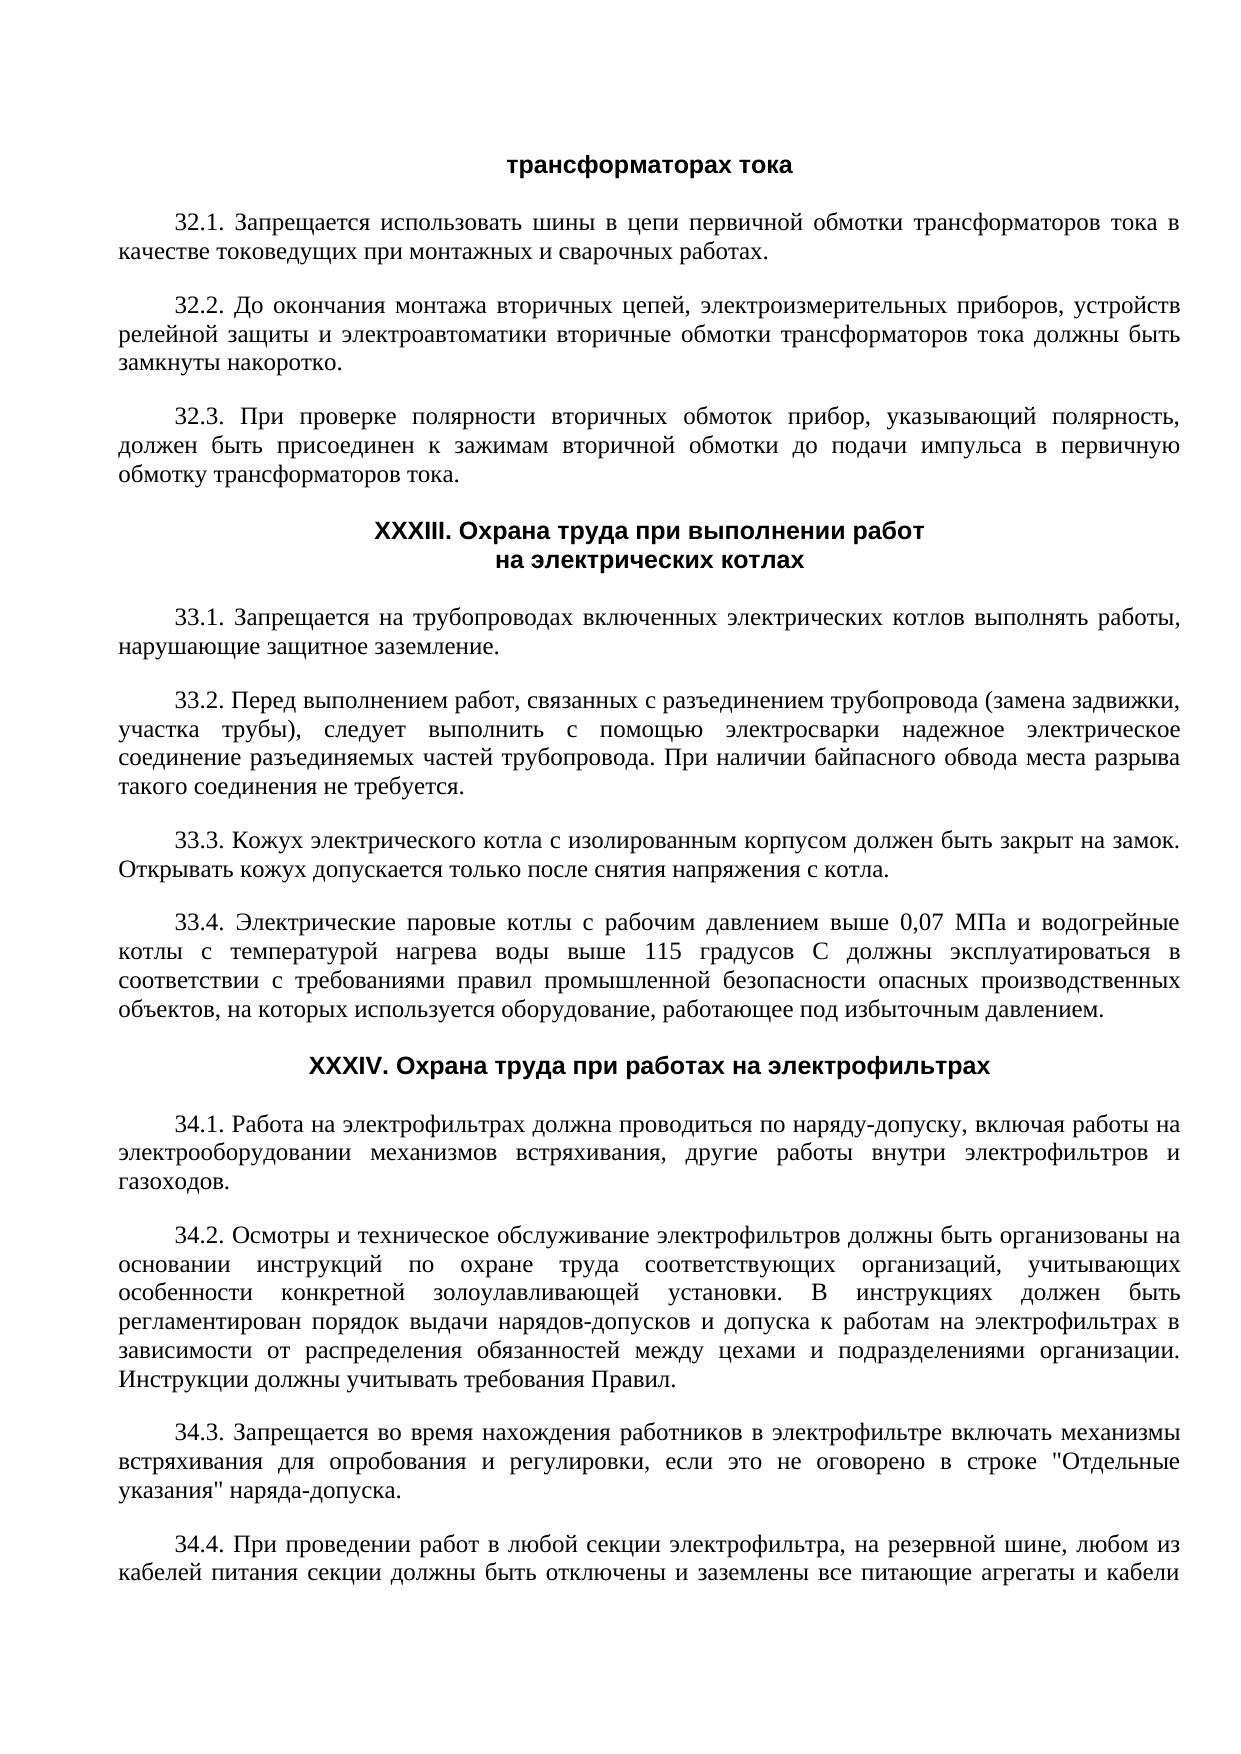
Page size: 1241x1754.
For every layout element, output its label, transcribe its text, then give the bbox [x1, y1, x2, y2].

text 33.3. Кожух электрического котла с изолированным корпусом должен быть закрыт на замок. Открывать кожух допускается только после снятия напряжения с котла. [118, 825, 1181, 882]
text 32.2. До окончания монтажа вторичных цепей, электроизмерительных приборов, устройств релейной защиты и электроавтоматики вторичные обмотки трансформаторов тока должны быть замкнуты накоротко. [118, 290, 1181, 376]
text 34.1. Работа на электрофильтрах должна проводиться по наряду-допуску, включая работы на электрооборудовании механизмов встряхивания, другие работы внутри электрофильтров и газоходов. [118, 1109, 1181, 1195]
text 34.3. Запрещается во время нахождения работников в электрофильтре включать механизмы встряхивания для опробования и регулировки, если это не оговорено в строке "Отдельные указания" наряда-допуска. [118, 1417, 1181, 1504]
text 32.3. При проверке полярности вторичных обмоток прибор, указывающий полярность, должен быть присоединен к зажимам вторичной обмотки до подачи импульса в первичную обмотку трансформаторов тока. [118, 401, 1181, 487]
title XXXIII. Охрана труда при выполнении работ [118, 516, 1181, 545]
text 33.2. Перед выполнением работ, связанных с разъединением трубопровода (замена задвижки, участка трубы), следует выполнить с помощью электросварки надежное электрическое соединение разъединяемых частей трубопровода. При наличии байпасного обвода места разрыва такого соединения не требуется. [118, 685, 1181, 800]
text 34.2. Осмотры и техническое обслуживание электрофильтров должны быть организованы на основании инструкций по охране труда соответствующих организаций, учитывающих особенности конкретной золоулавливающей установки. В инструкциях должен быть регламентирован порядок выдачи нарядов-допусков и допуска к работам на электрофильтрах в зависимости от распределения обязанностей между цехами и подразделениями организации. Инструкции должны учитывать требования Правил. [118, 1220, 1181, 1392]
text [118, 1529, 1181, 1586]
title трансформаторах тока [118, 150, 1181, 179]
text 33.1. Запрещается на трубопроводах включенных электрических котлов выполнять работы, нарушающие защитное заземление. [118, 602, 1181, 660]
text 32.1. Запрещается использовать шины в цепи первичной обмотки трансформаторов тока в качестве токоведущих при монтажных и сварочных работах. [118, 207, 1181, 265]
title XXXIV. Охрана труда при работах на электрофильтрах [118, 1051, 1181, 1080]
title на электрических котлах [118, 545, 1181, 574]
text 33.4. Электрические паровые котлы с рабочим давлением выше 0,07 МПа и водогрейные котлы с температурой нагрева воды выше 115 градусов C должны эксплуатироваться в соответствии с требованиями правил промышленной безопасности опасных производственных объектов, на которых используется оборудование, работающее под избыточным давлением. [118, 907, 1181, 1022]
